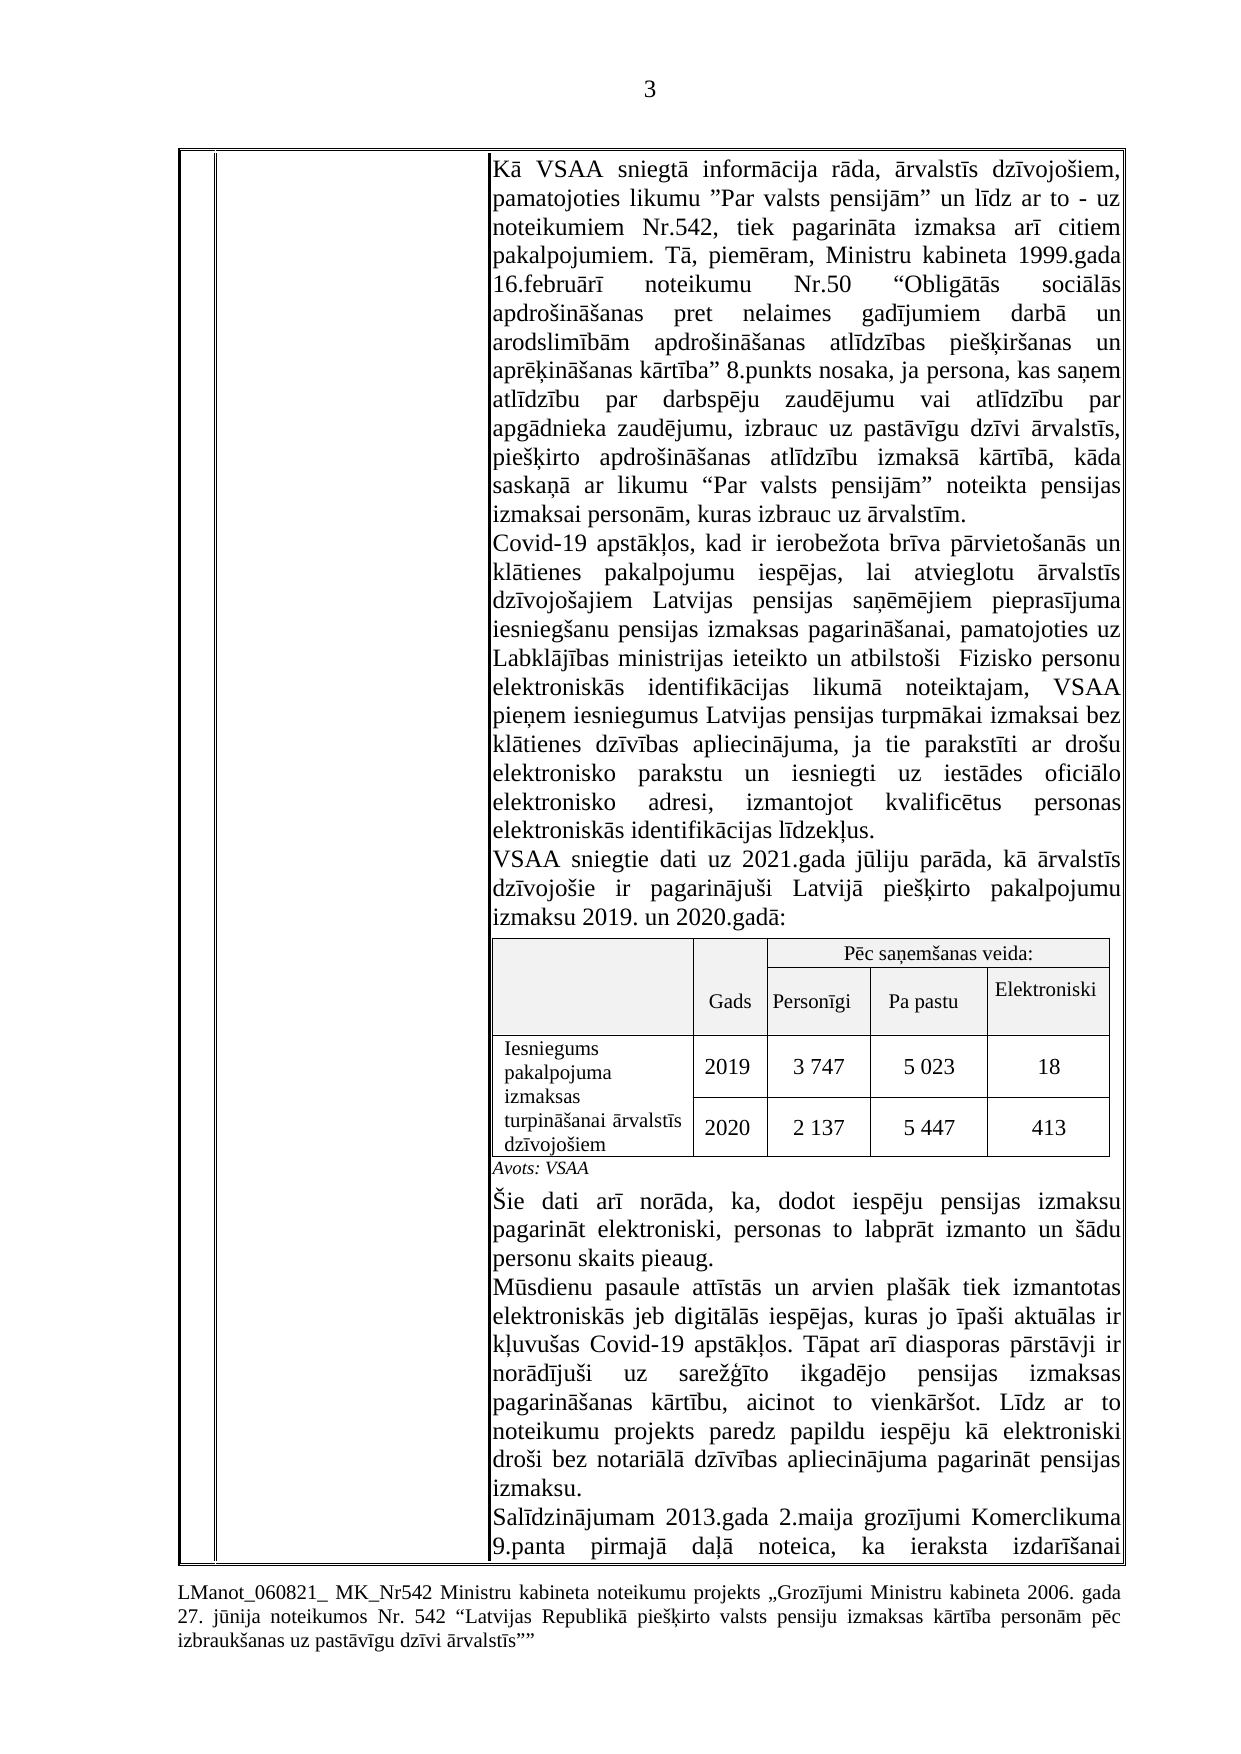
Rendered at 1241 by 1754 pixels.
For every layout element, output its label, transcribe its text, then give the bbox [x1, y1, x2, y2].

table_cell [216, 151, 489, 1563]
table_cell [489, 151, 1123, 1563]
table_cell 2. [181, 151, 216, 1563]
